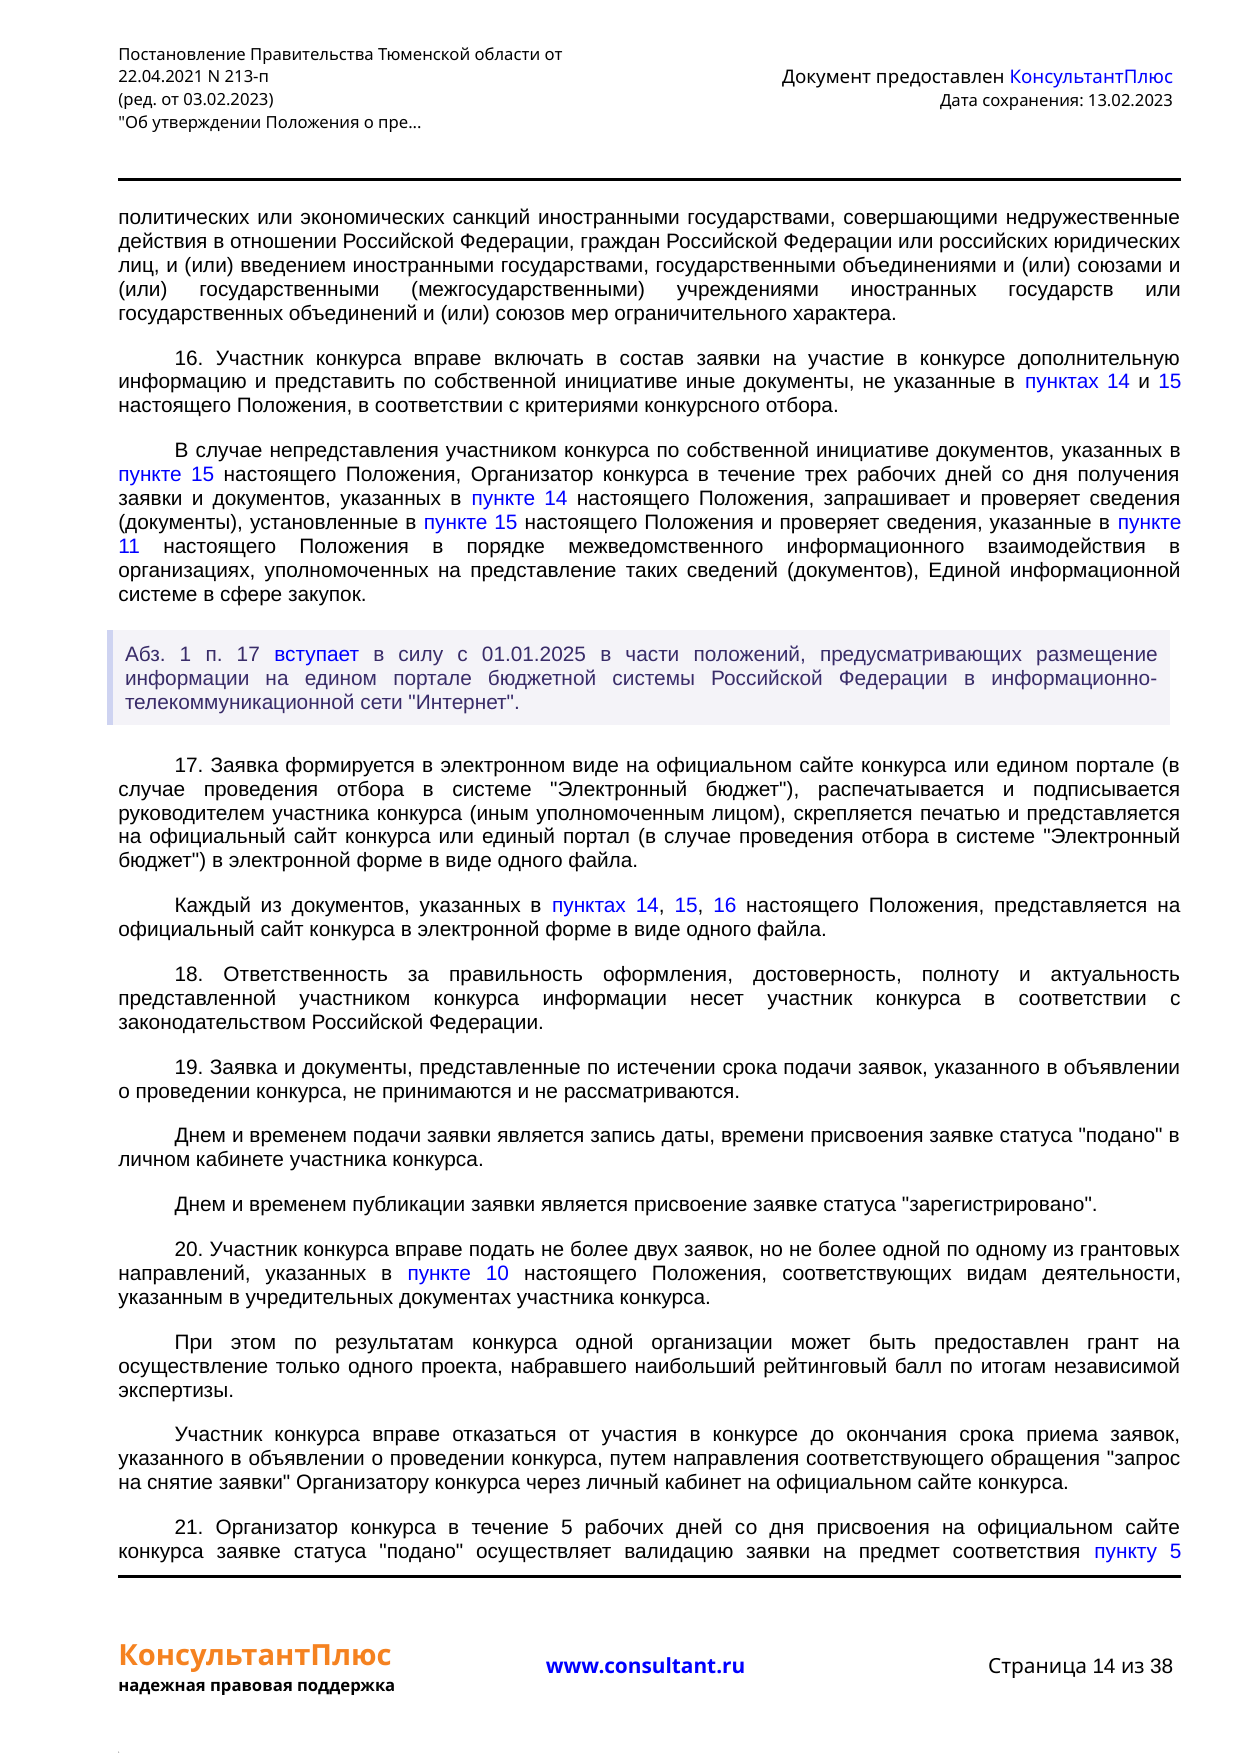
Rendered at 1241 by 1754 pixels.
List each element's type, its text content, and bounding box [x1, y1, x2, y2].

text В случае непредставления участником конкурса по собственной инициативе документов, указанных в пункте 15 настоящего Положения, Организатор конкурса в течение трех рабочих дней со дня получения заявки и документов, указанных в пункте 14 настоящего Положения, запрашивает и проверяет сведения (документы), установленные в пункте 15 настоящего Положения и проверяет сведения, указанные в пункте 11 настоящего Положения в порядке межведомственного информационного взаимодействия в организациях, уполномоченных на представление таких сведений (документов), Единой информационной системе в сфере закупок. [118, 438, 1181, 606]
text Днем и временем подачи заявки является запись даты, времени присвоения заявке статуса "подано" в личном кабинете участника конкурса. [118, 1123, 1181, 1171]
table_header [1158, 630, 1170, 725]
text 20. Участник конкурса вправе подать не более двух заявок, но не более одной по одному из грантовых направлений, указанных в пункте 10 настоящего Положения, соответствующих видам деятельности, указанным в учредительных документах участника конкурса. [118, 1237, 1181, 1309]
text 16. Участник конкурса вправе включать в состав заявки на участие в конкурсе дополнительную информацию и представить по собственной инициативе иные документы, не указанные в пунктах 14 и 15 настоящего Положения, в соответствии с критериями конкурсного отбора. [118, 345, 1181, 417]
text 17. Заявка формируется в электронном виде на официальном сайте конкурса или едином портале (в случае проведения отбора в системе "Электронный бюджет"), распечатывается и подписывается руководителем участника конкурса (иным уполномоченным лицом), скрепляется печатью и представляется на официальный сайт конкурса или единый портал (в случае проведения отбора в системе "Электронный бюджет") в электронной форме в виде одного файла. [118, 752, 1181, 872]
text 18. Ответственность за правильность оформления, достоверность, полноту и актуальность представленной участником конкурса информации несет участник конкурса в соответствии с законодательством Российской Федерации. [118, 962, 1181, 1034]
table_header [107, 630, 113, 725]
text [118, 205, 1181, 324]
text Участник конкурса вправе отказаться от участия в конкурсе до окончания срока приема заявок, указанного в объявлении о проведении конкурса, путем направления соответствующего обращения "запрос на снятие заявки" Организатору конкурса через личный кабинет на официальном сайте конкурса. [118, 1422, 1181, 1494]
table_header Абз. 1 п. 17 вступает в силу с 01.01.2025 в части положений, предусматривающих размещение информации на едином портале бюджетной системы Российской Федерации в информационно-телекоммуникационной сети "Интернет". [125, 630, 1158, 725]
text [118, 1515, 1181, 1563]
text Днем и временем публикации заявки является присвоение заявке статуса "зарегистрировано". [118, 1192, 1181, 1216]
text Каждый из документов, указанных в пунктах 14, 15, 16 настоящего Положения, представляется на официальный сайт конкурса в электронной форме в виде одного файла. [118, 893, 1181, 941]
text 19. Заявка и документы, представленные по истечении срока подачи заявок, указанного в объявлении о проведении конкурса, не принимаются и не рассматриваются. [118, 1054, 1181, 1102]
text При этом по результатам конкурса одной организации может быть предоставлен грант на осуществление только одного проекта, набравшего наибольший рейтинговый балл по итогам независимой экспертизы. [118, 1329, 1181, 1401]
table_header [113, 630, 125, 725]
